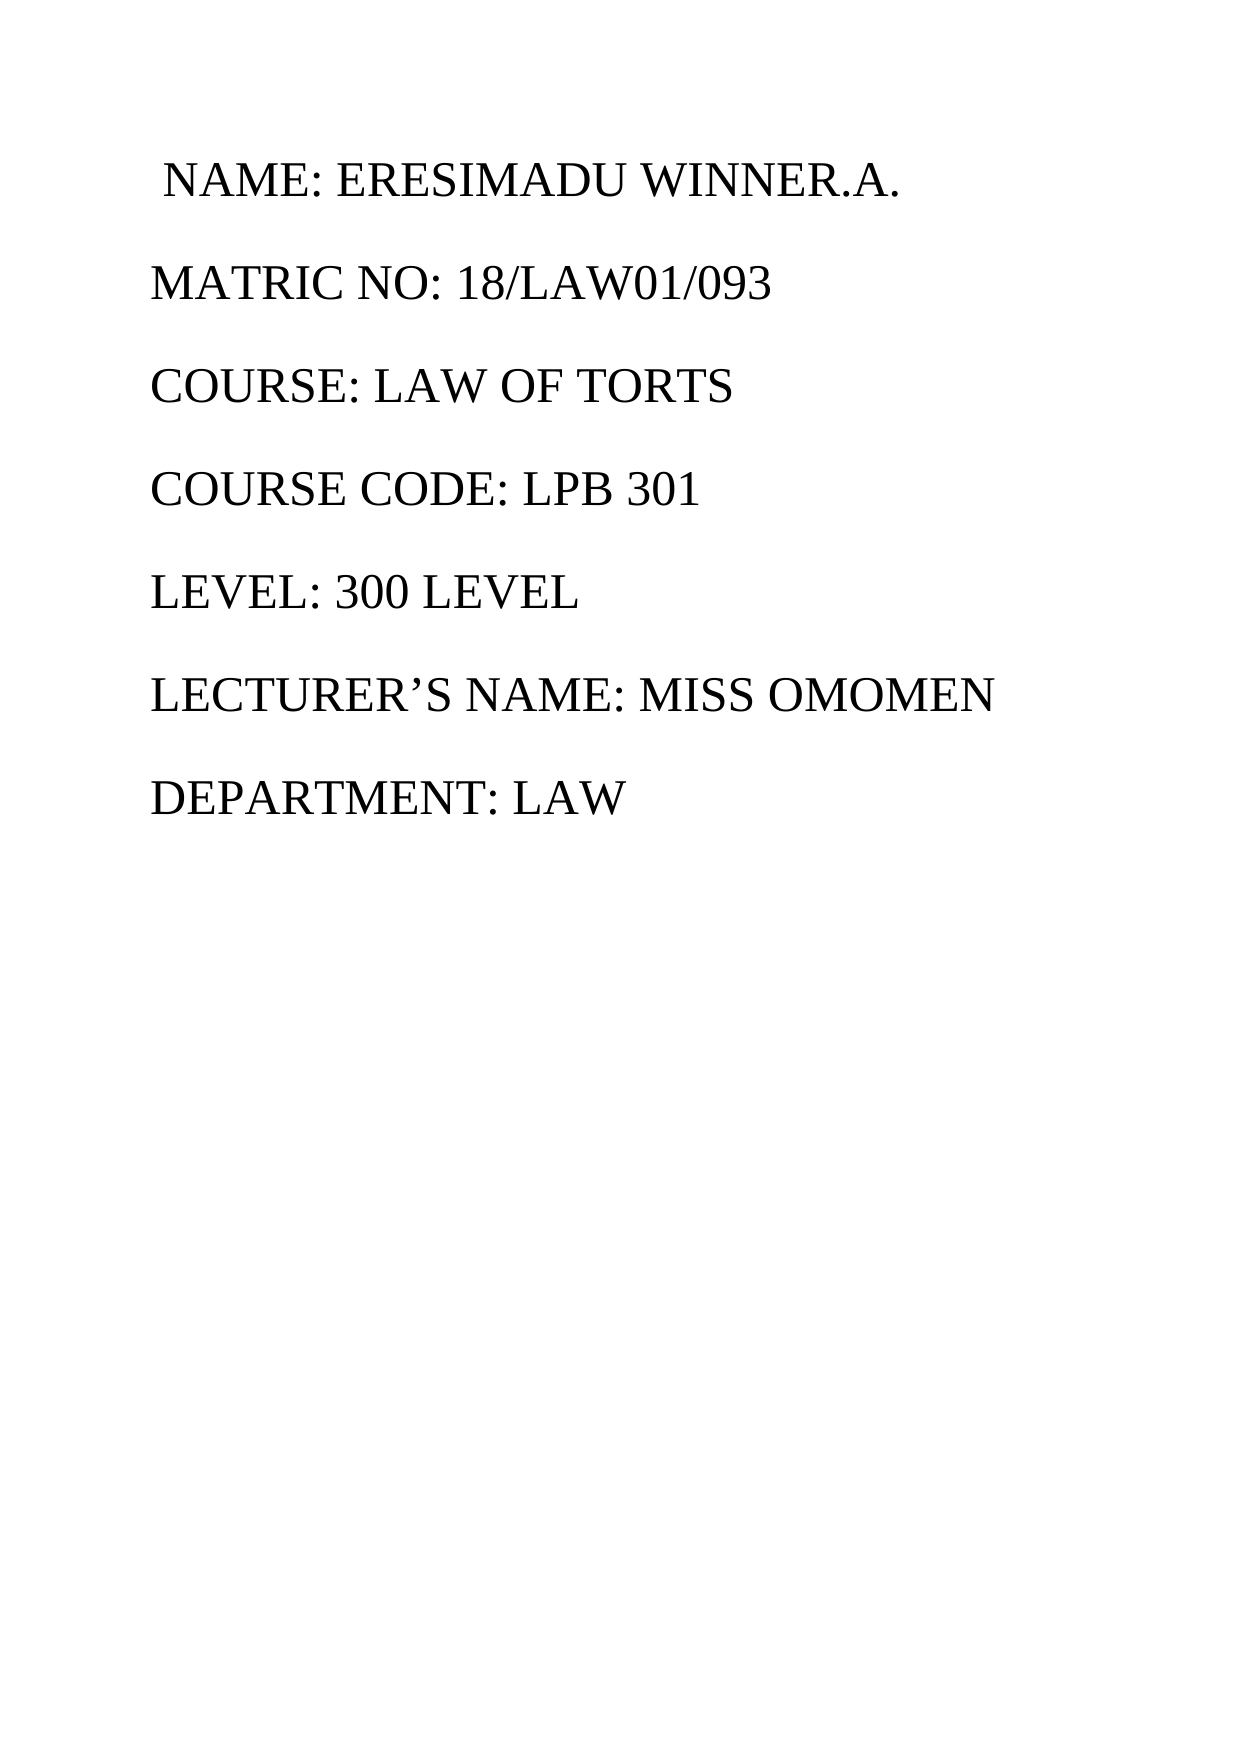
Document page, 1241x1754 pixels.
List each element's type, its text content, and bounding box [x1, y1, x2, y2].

text NAME: ERESIMADU WINNER.A. [150, 150, 1090, 207]
text COURSE: LAW OF TORTS [150, 356, 1090, 413]
text LEVEL: 300 LEVEL [150, 562, 1090, 619]
text MATRIC NO: 18/LAW01/093 [150, 253, 1090, 310]
text DEPARTMENT: LAW [150, 767, 1090, 825]
text LECTURER’S NAME: MISS OMOMEN [150, 664, 1090, 722]
text COURSE CODE: LPB 301 [150, 459, 1090, 516]
